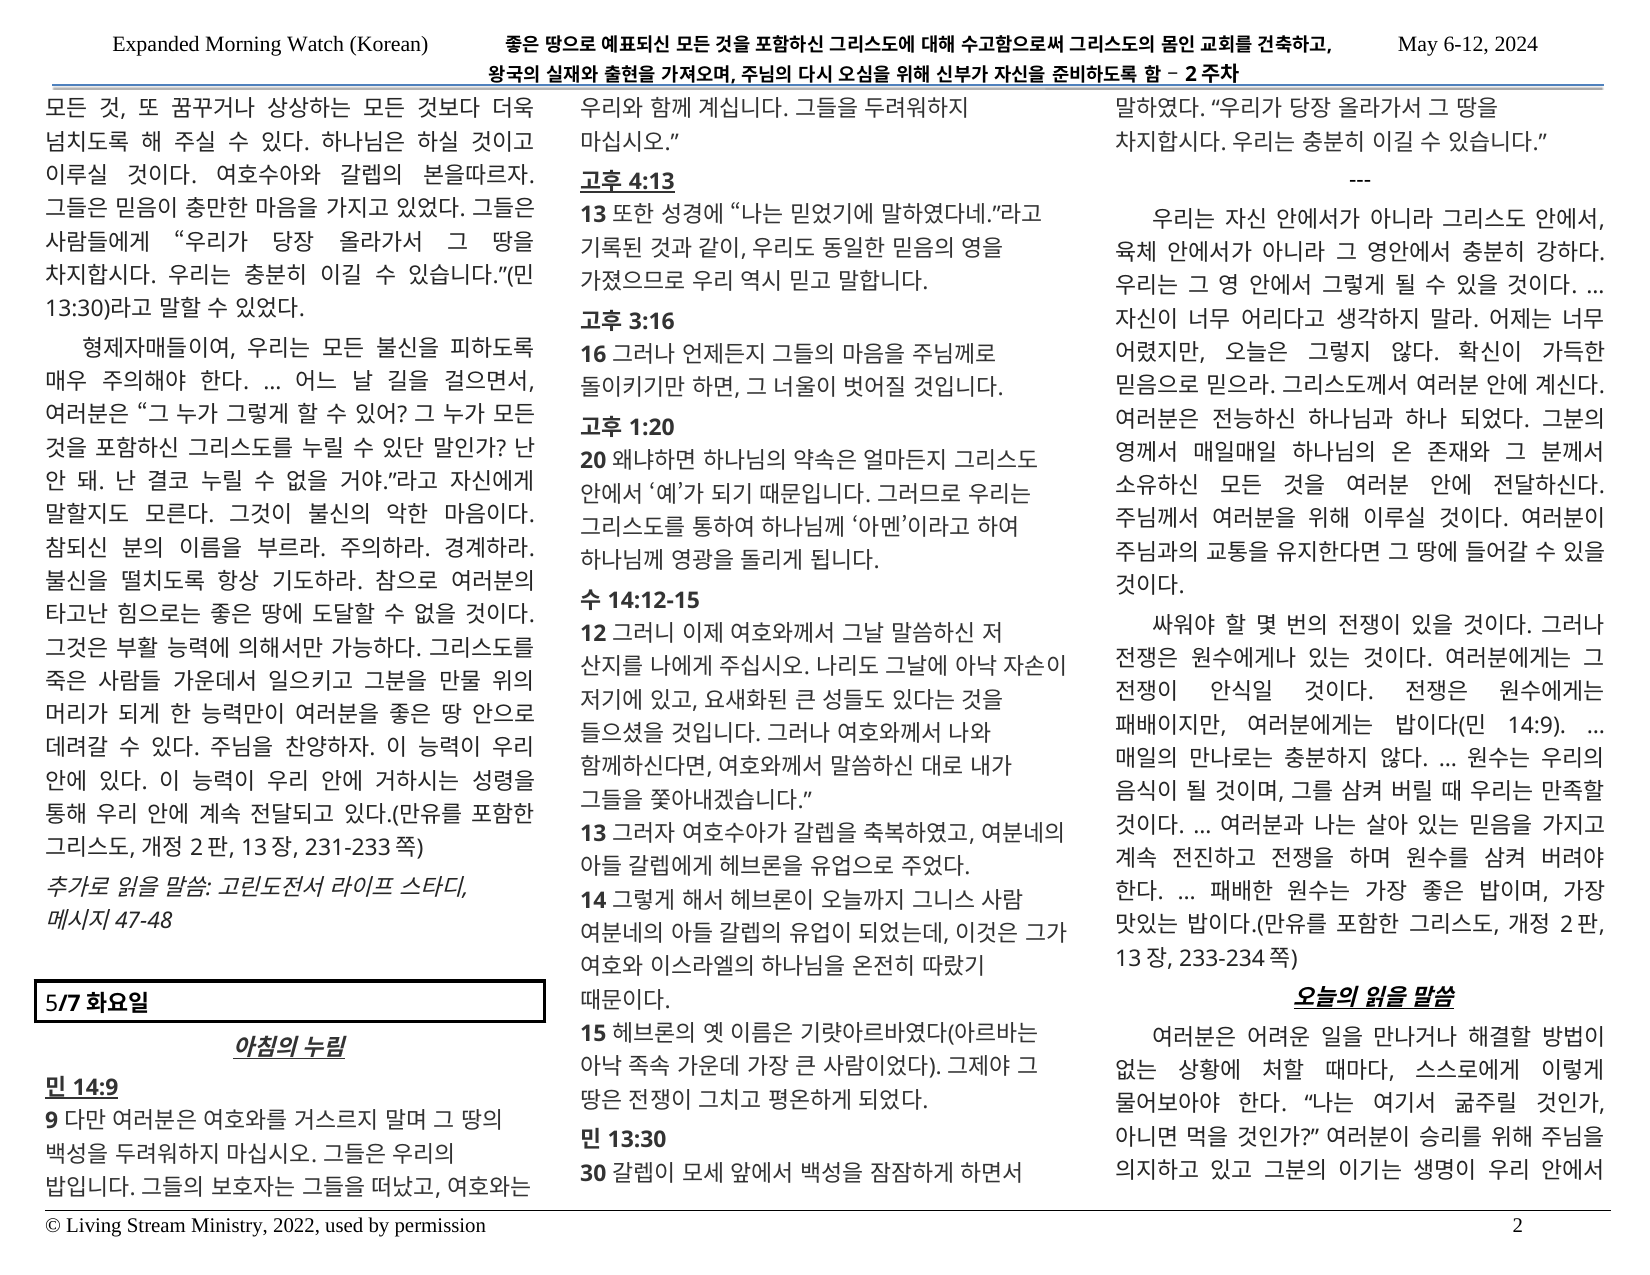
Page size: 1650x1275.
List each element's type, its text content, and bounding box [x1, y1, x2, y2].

text 싸워야 할 몇 번의 전쟁이 있을 것이다. 그러나 전쟁은 원수에게나 있는 것이다. 여러분에게는 그 전쟁이 안식일 것이다. 전쟁은 원수에게는 패배이지만, 여러분에게는 밥이다(민 14:9). … 매일의 만나로는 충분하지 않다. … 원수는 우리의 음식이 될 것이며, 그를 삼켜 버릴 때 우리는 만족할 것이다. … 여러분과 나는 살아 있는 믿음을 가지고 계속 전진하고 전쟁을 하며 원수를 삼켜 버려야 한다. … 패배한 원수는 가장 좋은 밥이며, 가장 맛있는 밥이다.(만유를 포함한 그리스도, 개정 2판, 13장, 233-234쪽) [1115, 606, 1605, 973]
text 고후 4:13 13 또한 성경에 “나는 믿었기에 말하였다네.”라고 기록된 것과 같이, 우리도 동일한 믿음의 영을 가졌으므로 우리 역시 믿고 말합니다. [580, 163, 1070, 296]
text 민 14:9 9 다만 여러분은 여호와를 거스르지 말며 그 땅의 백성을 두려워하지 마십시오. 그들은 우리의 밥입니다. 그들의 보호자는 그들을 떠났고, 여호와는 우리와 함께 계십니다. 그들을 두려워하지 마십시오.” [580, 90, 1070, 157]
text 민 13:30 30 갈렙이 모세 앞에서 백성을 잠잠하게 하면서 말하였다. “우리가 당장 올라가서 그 땅을 차지합시다. 우리는 충분히 이길 수 있습니다.” [1115, 90, 1605, 157]
text 수 14:12-15 12 그러니 이제 여호와께서 그날 말씀하신 저 산지를 나에게 주십시오. 나리도 그날에 아낙 자손이 저기에 있고, 요새화된 큰 성들도 있다는 것을 들으셨을 것입니다. 그러나 여호와께서 나와 함께하신다면, 여호와께서 말씀하신 대로 내가 그들을 쫓아내겠습니다.” 13 그러자 여호수아가 갈렙을 축복하였고, 여분네의 아들 갈렙에게 헤브론을 유업으로 주었다. 14 그렇게 해서 헤브론이 오늘까지 그니스 사람 여분네의 아들 갈렙의 유업이 되었는데, 이것은 그가 여호와 이스라엘의 하나님을 온전히 따랐기 때문이다. 15 헤브론의 옛 이름은 기럇아르바였다(아르바는 아낙 족속 가운데 가장 큰 사람이었다). 그제야 그 땅은 전쟁이 그치고 평온하게 되었다. [580, 582, 1070, 1115]
text 5/7 화요일 [37, 983, 543, 1020]
text 아침의 누림 [45, 1029, 535, 1062]
text 오늘의 읽을 말씀 [1115, 979, 1605, 1012]
text 고후 3:16 16 그러나 언제든지 그들의 마음을 주님께로 돌이키기만 하면, 그 너울이 벗어질 것입니다. [580, 302, 1070, 402]
text 고후 1:20 20 왜냐하면 하나님의 약속은 얼마든지 그리스도 안에서 ‘예’가 되기 때문입니다. 그러므로 우리는 그리스도를 통하여 하나님께 ‘아멘’이라고 하여 하나님께 영광을 돌리게 됩니다. [580, 409, 1070, 575]
text 추가로 읽을 말씀: 고린도전서 라이프 스타디, 메시지 47-48 [45, 869, 535, 936]
text 민 13:30 30 갈렙이 모세 앞에서 백성을 잠잠하게 하면서 말하였다. “우리가 당장 올라가서 그 땅을 차지합시다. 우리는 충분히 이길 수 있습니다.” [580, 1121, 1070, 1188]
text --- [1115, 163, 1605, 194]
text 형제자매들이여, 우리는 모든 불신을 피하도록 매우 주의해야 한다. … 어느 날 길을 걸으면서, 여러분은 “그 누가 그렇게 할 수 있어? 그 누가 모든 것을 포함하신 그리스도를 누릴 수 있단 말인가? 난 안 돼. 난 결코 누릴 수 없을 거야.”라고 자신에게 말할지도 모른다. 그것이 불신의 악한 마음이다. 참되신 분의 이름을 부르라. 주의하라. 경계하라. 불신을 떨치도록 항상 기도하라. 참으로 여러분의 타고난 힘으로는 좋은 땅에 도달할 수 없을 것이다. 그것은 부활 능력에 의해서만 가능하다. 그리스도를 죽은 사람들 가운데서 일으키고 그분을 만물 위의 머리가 되게 한 능력만이 여러분을 좋은 땅 안으로 데려갈 수 있다. 주님을 찬양하자. 이 능력이 우리 안에 있다. 이 능력이 우리 안에 거하시는 성령을 통해 우리 안에 계속 전달되고 있다.(만유를 포함한 그리스도, 개정 2판, 13장, 231-233쪽) [45, 329, 535, 863]
text 우리는 자신 안에서가 아니라 그리스도 안에서, 육체 안에서가 아니라 그 영안에서 충분히 강하다. 우리는 그 영 안에서 그렇게 될 수 있을 것이다. … 자신이 너무 어리다고 생각하지 말라. 어제는 너무 어렸지만, 오늘은 그렇지 않다. 확신이 가득한 믿음으로 믿으라. 그리스도께서 여러분 안에 계신다. 여러분은 전능하신 하나님과 하나 되었다. 그분의 영께서 매일매일 하나님의 온 존재와 그 분께서 소유하신 모든 것을 여러분 안에 전달하신다. 주님께서 여러분을 위해 이루실 것이다. 여러분이 주님과의 교통을 유지한다면 그 땅에 들어갈 수 있을 것이다. [1115, 200, 1605, 600]
text 민 14:9 9 다만 여러분은 여호와를 거스르지 말며 그 땅의 백성을 두려워하지 마십시오. 그들은 우리의 밥입니다. 그들의 보호자는 그들을 떠났고, 여호와는 우리와 함께 계십니다. 그들을 두려워하지 마십시오.” [45, 1069, 535, 1202]
